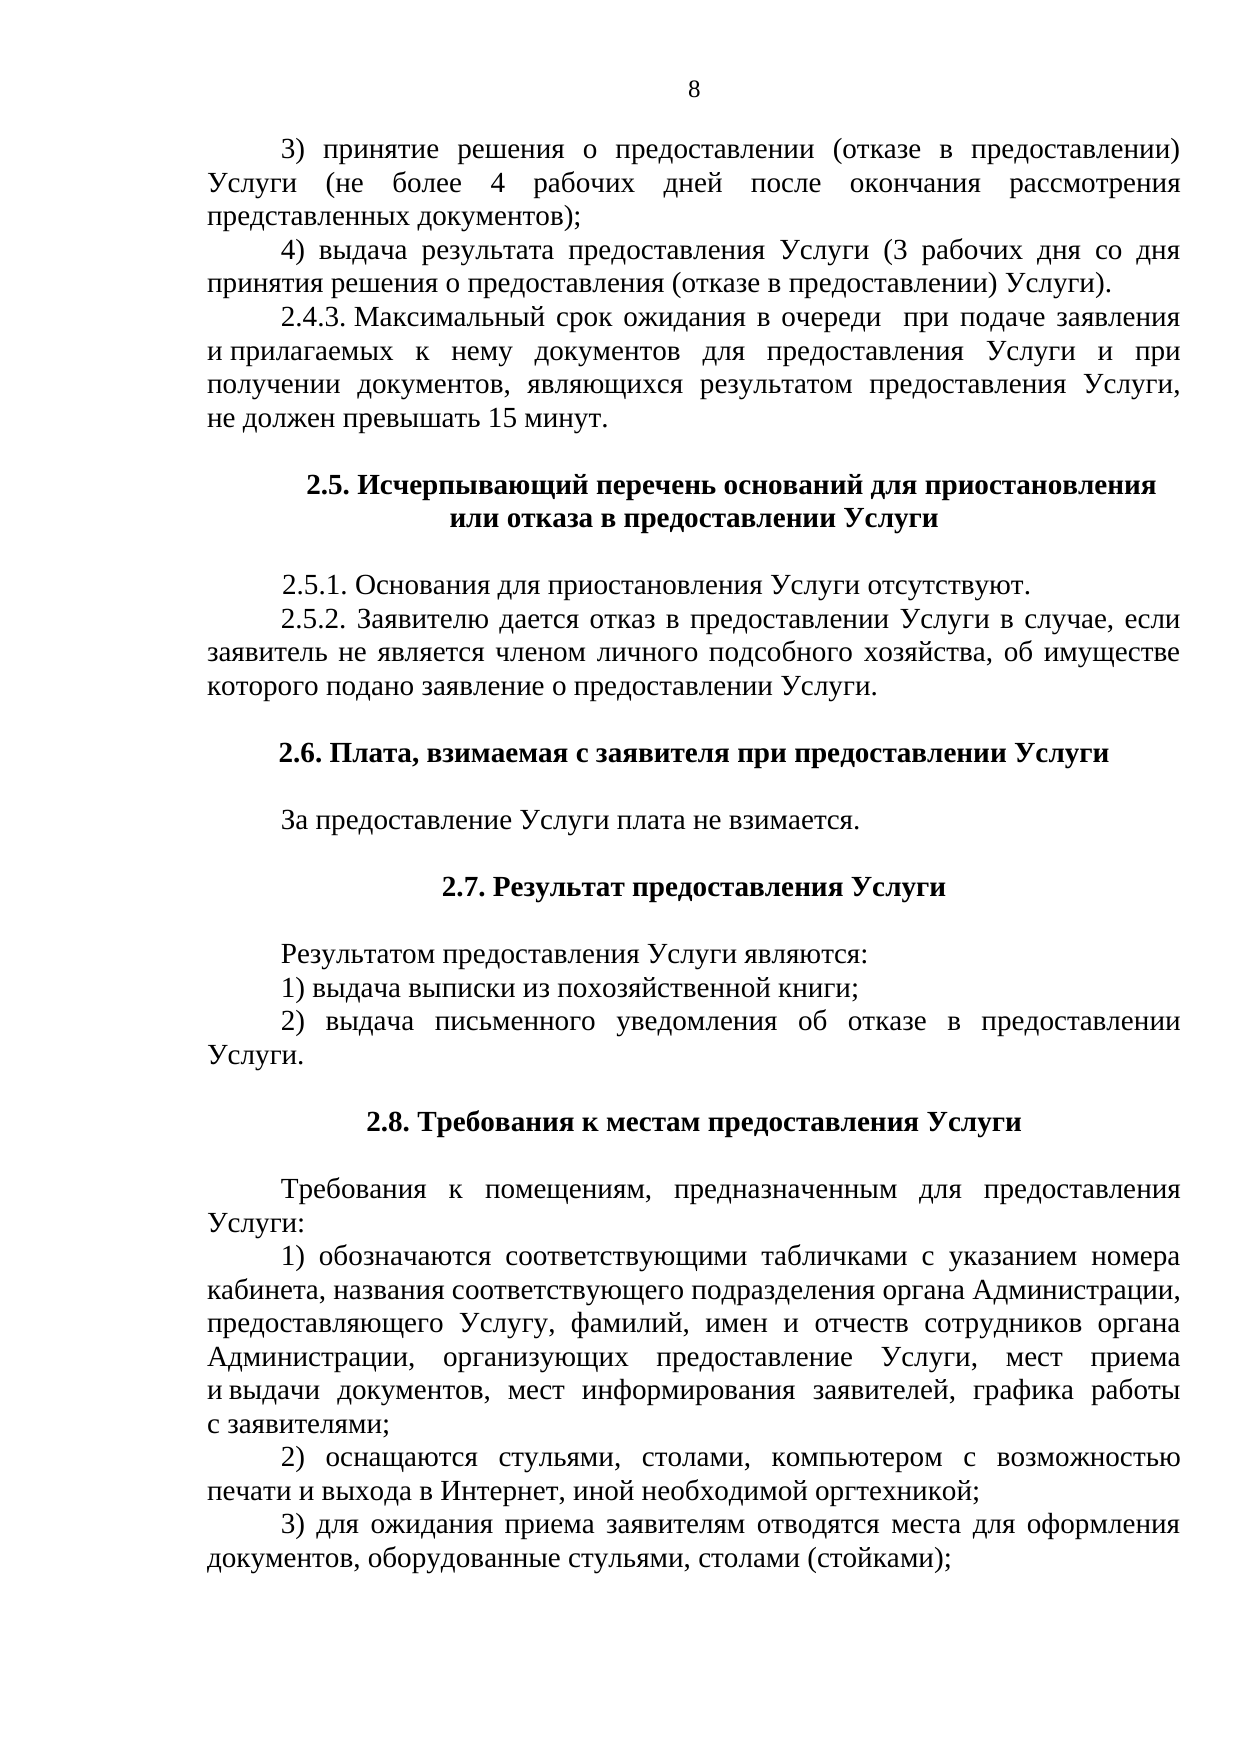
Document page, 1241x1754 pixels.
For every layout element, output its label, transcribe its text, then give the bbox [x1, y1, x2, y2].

text 2) оснащаются стульями, столами, компьютером с возможностью печати и выхода в Интернет, иной необходимой оргтехникой; [207, 1439, 1181, 1507]
text 2.7. Результат предоставления Услуги [207, 869, 1181, 903]
text 2) выдача письменного уведомления об отказе в предоставлении Услуги. [207, 1003, 1181, 1071]
text 4) выдача результата предоставления Услуги (3 рабочих дня со дня принятия решения о предоставления (отказе в предоставлении) Услуги). [207, 232, 1181, 299]
text 2.5.1. Основания для приостановления Услуги отсутствуют. [207, 567, 1181, 601]
text 2.6. Плата, взимаемая с заявителя при предоставлении Услуги [207, 735, 1181, 769]
text 2.8. Требования к местам предоставления Услуги [207, 1104, 1181, 1138]
text Требования к помещениям, предназначенным для предоставления Услуги: [207, 1171, 1181, 1238]
text 3) для ожидания приема заявителям отводятся места для оформления документов, оборудованные стульями, столами (стойками); [207, 1507, 1181, 1574]
text Результатом предоставления Услуги являются: [207, 936, 1181, 970]
text 3) принятие решения о предоставлении (отказе в предоставлении) Услуги (не более 4 рабочих дней после окончания рассмотрения представленных документов); [207, 131, 1181, 232]
text 2.5. Исчерпывающий перечень оснований для приостановления или отказа в предоставлении Услуги [207, 467, 1181, 534]
text 2.5.2. Заявителю дается отказ в предоставлении Услуги в случае, если заявитель не является членом личного подсобного хозяйства, об имуществе которого подано заявление о предоставлении Услуги. [207, 601, 1181, 702]
text 2.4.3. Максимальный срок ожидания в очереди при подаче заявления и прилагаемых к нему документов для предоставления Услуги и при получении документов, являющихся результатом предоставления Услуги, не должен превышать 15 минут. [207, 299, 1181, 433]
text 1) обозначаются соответствующими табличками с указанием номера кабинета, названия соответствующего подразделения органа Администрации, предоставляющего Услугу, фамилий, имен и отчеств сотрудников органа Администрации, организующих предоставление Услуги, мест приема и выдачи документов, мест информирования заявителей, графика работы с заявителями; [207, 1238, 1181, 1439]
text 1) выдача выписки из похозяйственной книги; [207, 970, 1181, 1003]
text За предоставление Услуги плата не взимается. [207, 802, 1181, 836]
